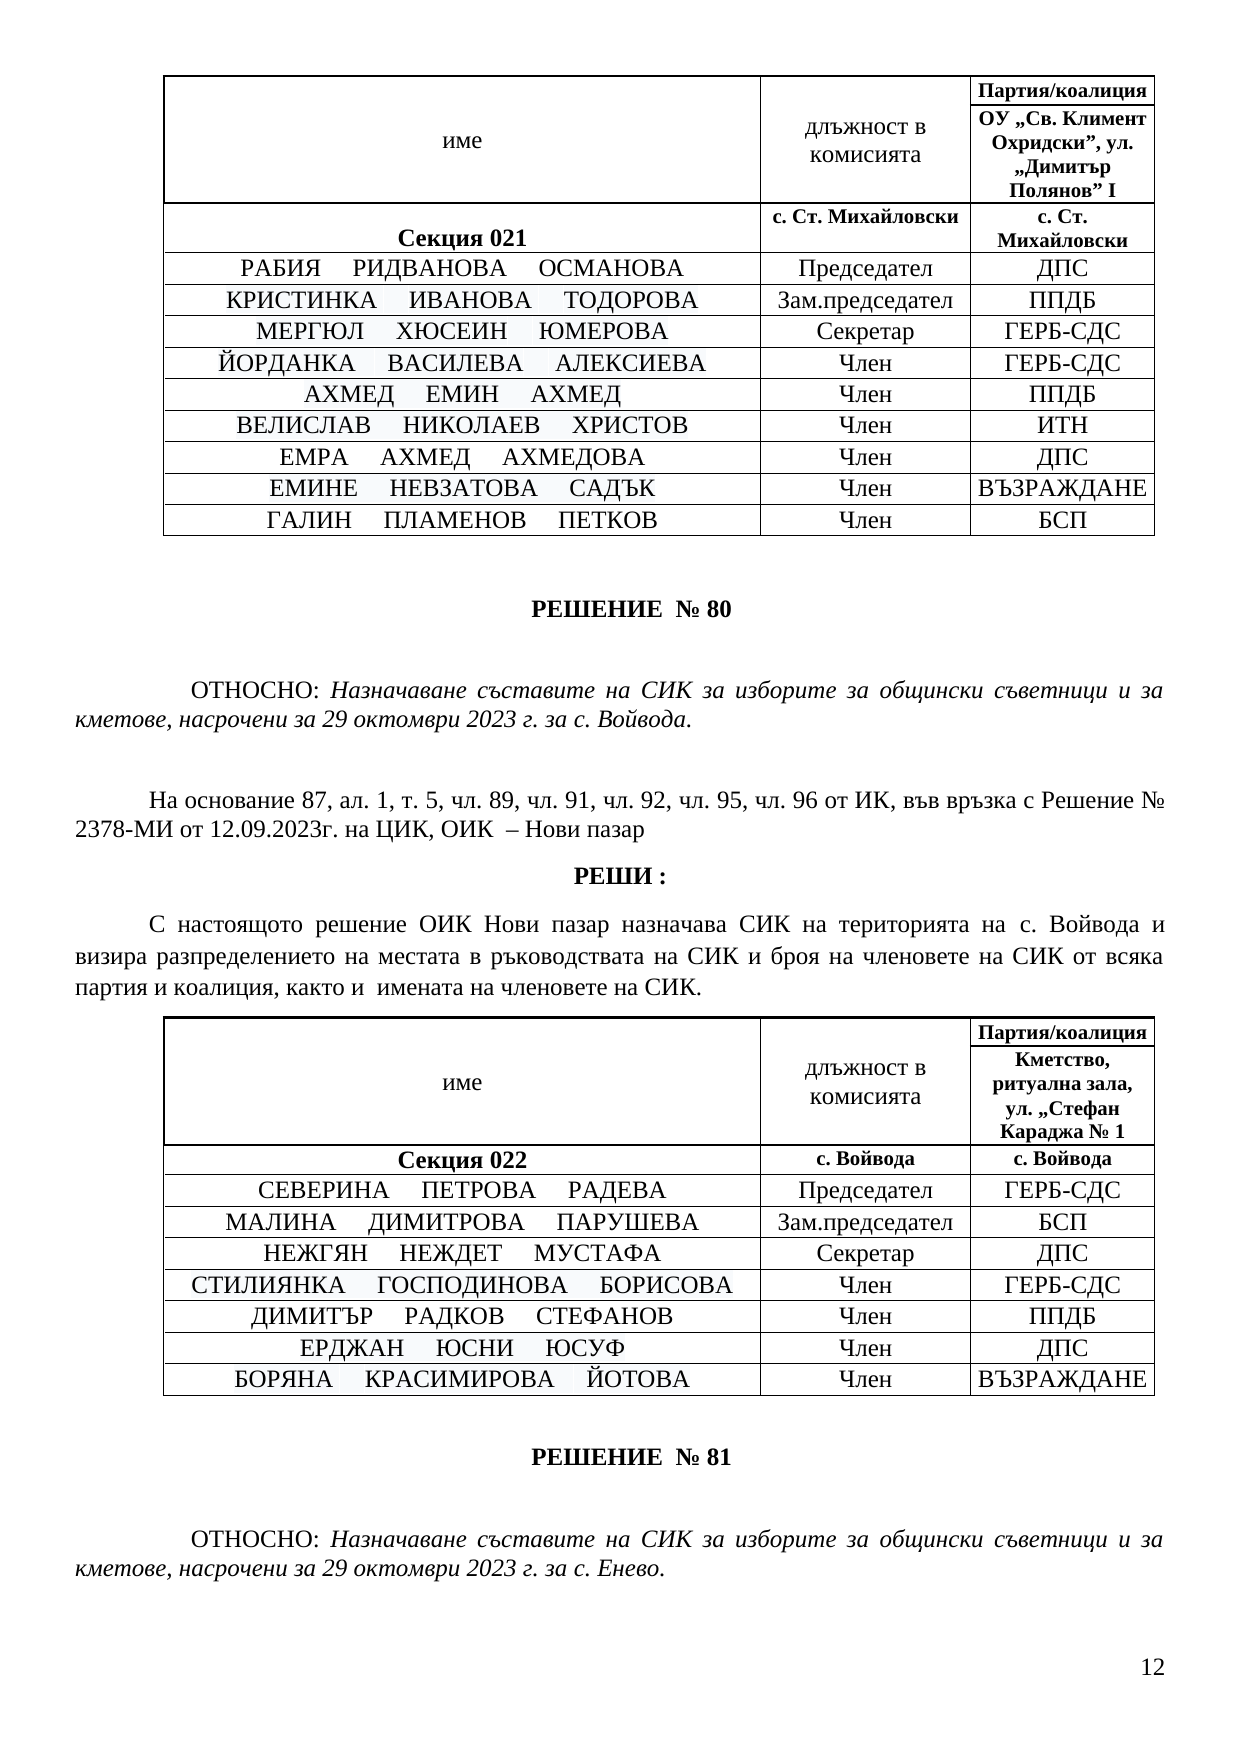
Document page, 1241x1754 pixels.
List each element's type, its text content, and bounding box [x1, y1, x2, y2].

table_cell АХМЕД ЕМИН АХМЕД [164, 378, 760, 409]
table_cell ГЕРБ-СДС [971, 348, 1154, 378]
table_cell ИТН [971, 411, 1154, 441]
table_cell Член [761, 348, 970, 378]
table_cell ЙОРДАНКА ВАСИЛЕВА АЛЕКСИЕВА [164, 347, 760, 378]
table_cell с. Ст. Михайловски [971, 204, 1154, 252]
table_cell ЕРДЖАН ЮСНИ ЮСУФ [164, 1332, 760, 1363]
table_cell ГАЛИН ПЛАМЕНОВ ПЕТКОВ [164, 504, 760, 535]
table_cell Член [761, 411, 970, 441]
table_cell ЕМРА АХМЕД АХМЕДОВА [164, 441, 760, 472]
table_cell ГЕРБ-СДС [971, 1175, 1154, 1206]
table_cell СЕВЕРИНА ПЕТРОВА РАДЕВА [164, 1174, 760, 1206]
table_cell БСП [971, 1207, 1154, 1237]
table_cell ДПС [971, 442, 1154, 472]
table_cell СТИЛИЯНКА ГОСПОДИНОВА БОРИСОВА [164, 1269, 760, 1300]
table_cell ВЕЛИСЛАВ НИКОЛАЕВ ХРИСТОВ [164, 410, 760, 441]
table_header име [165, 77, 760, 202]
table_cell ГЕРБ-СДС [971, 316, 1154, 347]
table_cell Секция 022 [164, 1146, 760, 1174]
table_cell ОУ „Св. Климент Охридски”, ул. „Димитър Полянов” I [971, 106, 1154, 202]
text На основание 87, ал. 1, т. 5, чл. 89, чл. 91, чл. 92, чл. 95, чл. 96 от ИК, във връзка с Решение № 2378-МИ от 12.09.2023г. на ЦИК, ОИК – Нови пазар [75, 786, 1165, 843]
table_cell БОРЯНА КРАСИМИРОВА ЙОТОВА [164, 1363, 760, 1394]
table_header длъжност в комисията [761, 1019, 970, 1143]
text ОТНОСНО: Назначаване съставите на СИК за изборите за общински съветници и за кметове, насрочени за 29 октомври 2023 г. за с. Войвода. [75, 675, 1165, 733]
table_cell Член [761, 1364, 970, 1394]
table_header име [165, 1019, 760, 1143]
table_cell Член [761, 1270, 970, 1300]
table_cell Член [761, 1301, 970, 1332]
table_cell Кметство, ритуална зала, ул. „Стефан Караджа № 1 [971, 1047, 1154, 1143]
text ОТНОСНО: Назначаване съставите на СИК за изборите за общински съветници и за кметове, насрочени за 29 октомври 2023 г. за с. Енево. [75, 1524, 1165, 1581]
text РЕШЕНИЕ № 80 [75, 594, 1165, 623]
table_cell КРИСТИНКА ИВАНОВА ТОДОРОВА [164, 284, 760, 315]
table_cell ППДБ [971, 1301, 1154, 1332]
table_header Партия/коалиция [971, 77, 1154, 104]
text С настоящото решение ОИК Нови пазар назначава СИК на територията на с. Войвода и визира разпределението на местата в ръководствата на СИК и броя на членовете на СИК от всяка партия и коалиция, както и имената на членовете на СИК. [75, 907, 1165, 1001]
table_cell с. Войвода [761, 1146, 970, 1174]
table_cell НЕЖГЯН НЕЖДЕТ МУСТАФА [164, 1237, 760, 1269]
table_cell ГЕРБ-СДС [971, 1270, 1154, 1300]
table_cell с. Ст. Михайловски [761, 204, 970, 252]
table_cell ППДБ [971, 379, 1154, 409]
table_cell Член [761, 1333, 970, 1363]
text РЕШЕНИЕ № 81 [75, 1442, 1165, 1471]
table_cell Председател [761, 1175, 970, 1206]
table_cell Зам.председател [761, 1207, 970, 1237]
text РЕШИ : [75, 861, 1165, 889]
table_cell Председател [761, 253, 970, 284]
table_cell ВЪЗРАЖДАНЕ [971, 474, 1154, 504]
table_cell ВЪЗРАЖДАНЕ [971, 1364, 1154, 1394]
table_header Партия/коалиция [971, 1019, 1154, 1045]
table_cell с. Войвода [971, 1146, 1154, 1174]
table_cell ДПС [971, 1238, 1154, 1269]
table_cell Член [761, 505, 970, 535]
table_cell Член [761, 442, 970, 472]
table_cell Секретар [761, 1238, 970, 1269]
table_header длъжност в комисията [761, 77, 970, 202]
table_cell ЕМИНЕ НЕВЗАТОВА САДЪК [164, 473, 760, 504]
table_cell БСП [971, 505, 1154, 535]
table_cell ДИМИТЪР РАДКОВ СТЕФАНОВ [164, 1300, 760, 1332]
table_cell РАБИЯ РИДВАНОВА ОСМАНОВА [164, 252, 760, 284]
table_cell ДПС [971, 253, 1154, 284]
table_cell ППДБ [971, 285, 1154, 315]
table_cell Секретар [761, 316, 970, 347]
table_cell МАЛИНА ДИМИТРОВА ПАРУШЕВА [164, 1206, 760, 1237]
table_cell Член [761, 379, 970, 409]
table_cell ДПС [971, 1333, 1154, 1363]
table_cell Секция 021 [164, 204, 760, 252]
table_cell Зам.председател [761, 285, 970, 315]
table_cell Член [761, 474, 970, 504]
table_cell МЕРГЮЛ ХЮСЕИН ЮМЕРОВА [164, 315, 760, 347]
